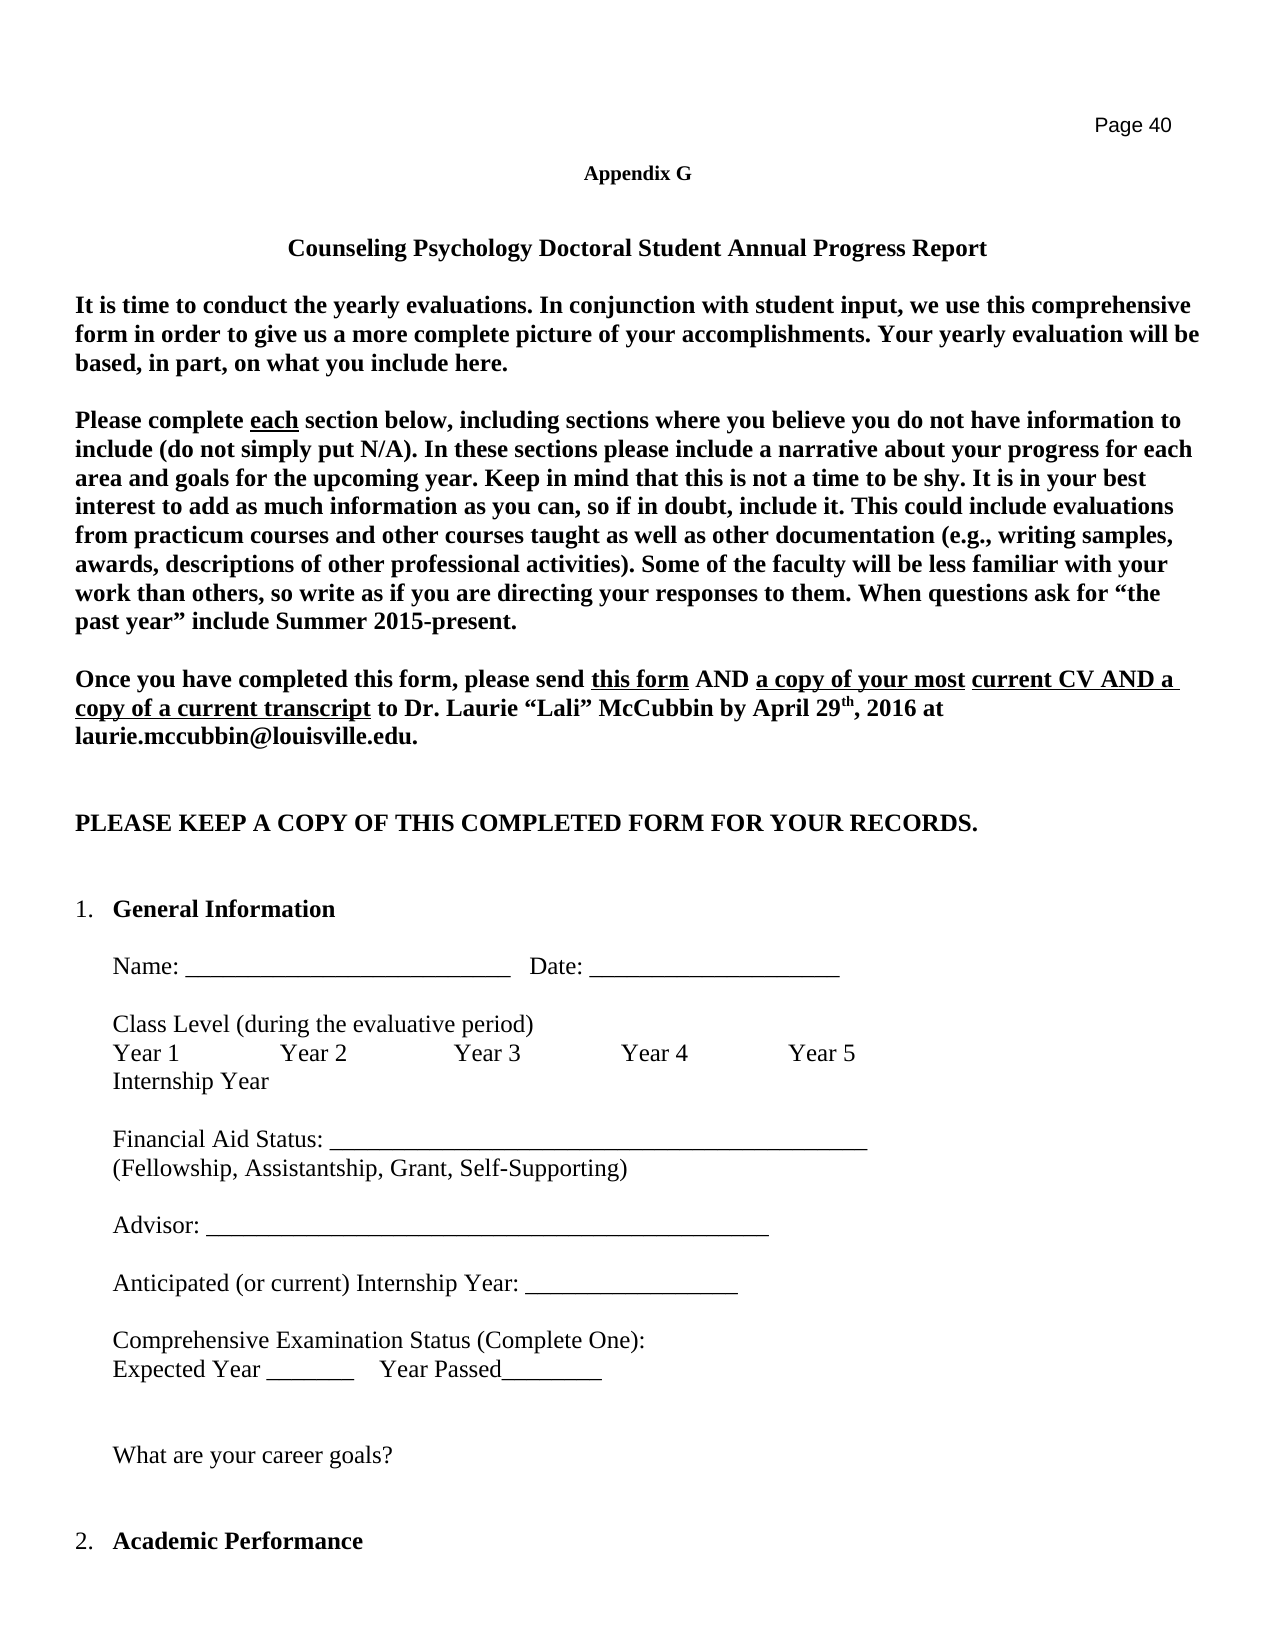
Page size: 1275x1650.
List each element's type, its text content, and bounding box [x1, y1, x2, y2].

text General Information [75, 894, 1200, 923]
text Name: __________________________ Date: ____________________ [112, 951, 1200, 980]
text Expected Year _______ Year Passed________ [75, 1354, 1200, 1383]
text It is time to conduct the yearly evaluations. In conjunction with student input, we use this comprehensive form in order to give us a more complete picture of your accomplishments. Your yearly evaluation will be based, in part, on what you include here. [75, 290, 1200, 376]
text What are your career goals? [75, 1440, 1200, 1469]
text Comprehensive Examination Status (Complete One): [75, 1325, 1200, 1354]
text Please complete each section below, including sections where you believe you do not have information to include (do not simply put N/A). In these sections please include a narrative about your progress for each area and goals for the upcoming year. Keep in mind that this is not a time to be shy. It is in your best interest to add as much information as you can, so if in doubt, include it. This could include evaluations from practicum courses and other courses taught as well as other documentation (e.g., writing samples, awards, descriptions of other professional activities). Some of the faculty will be less familiar with your work than others, so write as if you are directing your responses to them. When questions ask for “the past year” include Summer 2015-present. [75, 405, 1200, 635]
text Appendix G [75, 160, 1200, 184]
text Advisor: _____________________________________________ [75, 1210, 1200, 1239]
text Counseling Psychology Doctoral Student Annual Progress Report [75, 233, 1200, 261]
text Year 1 Year 2 Year 3 Year 4 Year 5 [75, 1038, 1200, 1066]
text Anticipated (or current) Internship Year: _________________ [75, 1268, 1200, 1296]
text Academic Performance [75, 1526, 1200, 1555]
text Once you have completed this form, please send this form AND a copy of your most current CV AND a copy of a current transcript to Dr. Laurie “Lali” McCubbin by April 29th, 2016 at laurie.mccubbin@louisville.edu. [75, 664, 1200, 750]
text (Fellowship, Assistantship, Grant, Self-Supporting) [75, 1153, 1200, 1181]
text PLEASE KEEP A COPY OF THIS COMPLETED FORM FOR YOUR RECORDS. [75, 808, 1200, 836]
text Class Level (during the evaluative period) [75, 1009, 1200, 1038]
text Internship Year [75, 1066, 1200, 1095]
text Financial Aid Status: ___________________________________________ [112, 1124, 1200, 1153]
